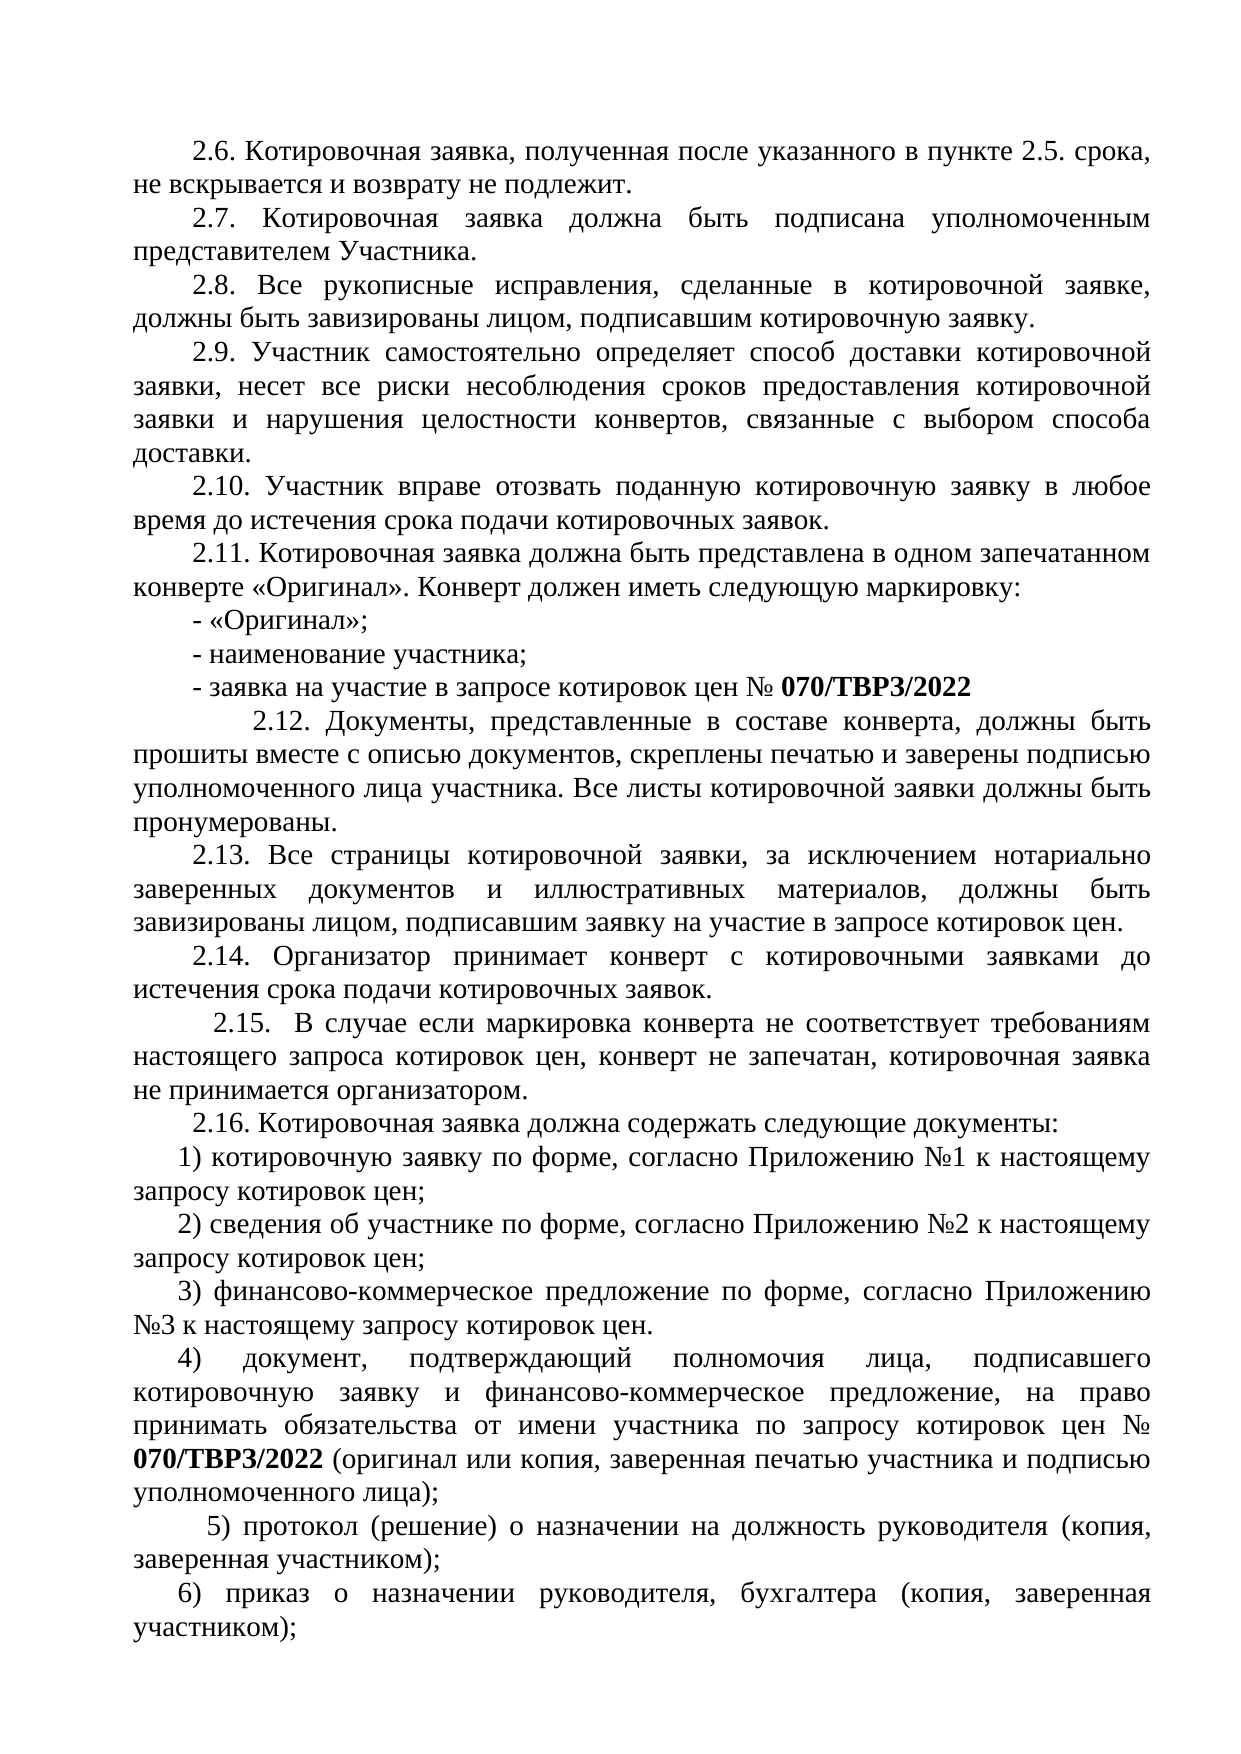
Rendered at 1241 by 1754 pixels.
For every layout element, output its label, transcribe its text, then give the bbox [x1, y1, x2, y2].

list 5) протокол (решение) о назначении на должность руководителя (копия, заверенная участником); [133, 1508, 1152, 1575]
text 2.7. Котировочная заявка должна быть подписана уполномоченным представителем Участника. [133, 200, 1152, 267]
text 2.12. Документы, представленные в составе конверта, должны быть прошиты вместе с описью документов, скреплены печатью и заверены подписью уполномоченного лица участника. Все листы котировочной заявки должны быть пронумерованы. [133, 703, 1152, 837]
text 2.13. Все страницы котировочной заявки, за исключением нотариально заверенных документов и иллюстративных материалов, должны быть завизированы лицом, подписавшим заявку на участие в запросе котировок цен. [133, 837, 1152, 938]
text 2.16. Котировочная заявка должна содержать следующие документы: [133, 1106, 1152, 1139]
text 2.14. Организатор принимает конверт с котировочными заявками до истечения срока подачи котировочных заявок. [133, 938, 1152, 1005]
text 2) сведения об участнике по форме, согласно Приложению №2 к настоящему запросу котировок цен; [133, 1206, 1152, 1273]
text 2.6. Котировочная заявка, полученная после указанного в пункте 2.5. срока, не вскрывается и возврату не подлежит. [133, 133, 1152, 200]
text - заявка на участие в запросе котировок цен № 070/ТВРЗ/2022 [133, 669, 1152, 703]
text 2.15. В случае если маркировка конверта не соответствует требованиям настоящего запроса котировок цен, конверт не запечатан, котировочная заявка не принимается организатором. [133, 1005, 1152, 1106]
text - наименование участника; [133, 636, 1152, 669]
text 3) финансово-коммерческое предложение по форме, согласно Приложению №3 к настоящему запросу котировок цен. [133, 1273, 1152, 1340]
text 2.11. Котировочная заявка должна быть представлена в одном запечатанном конверте «Оригинал». Конверт должен иметь следующую маркировку: [133, 535, 1152, 602]
text 2.9. Участник самостоятельно определяет способ доставки котировочной заявки, несет все риски несоблюдения сроков предоставления котировочной заявки и нарушения целостности конвертов, связанные с выбором способа доставки. [133, 334, 1152, 468]
text 1) котировочную заявку по форме, согласно Приложению №1 к настоящему запросу котировок цен; [133, 1139, 1152, 1206]
list 6) приказ о назначении руководителя, бухгалтера (копия, заверенная участником); [133, 1575, 1152, 1642]
text 2.8. Все рукописные исправления, сделанные в котировочной заявке, должны быть завизированы лицом, подписавшим котировочную заявку. [133, 267, 1152, 334]
text 4) документ, подтверждающий полномочия лица, подписавшего котировочную заявку и финансово-коммерческое предложение, на право принимать обязательства от имени участника по запросу котировок цен № 070/ТВРЗ/2022 (оригинал или копия, заверенная печатью участника и подписью уполномоченного лица); [133, 1340, 1152, 1508]
text - «Оригинал»; [133, 602, 1152, 636]
text 2.10. Участник вправе отозвать поданную котировочную заявку в любое время до истечения срока подачи котировочных заявок. [133, 468, 1152, 535]
